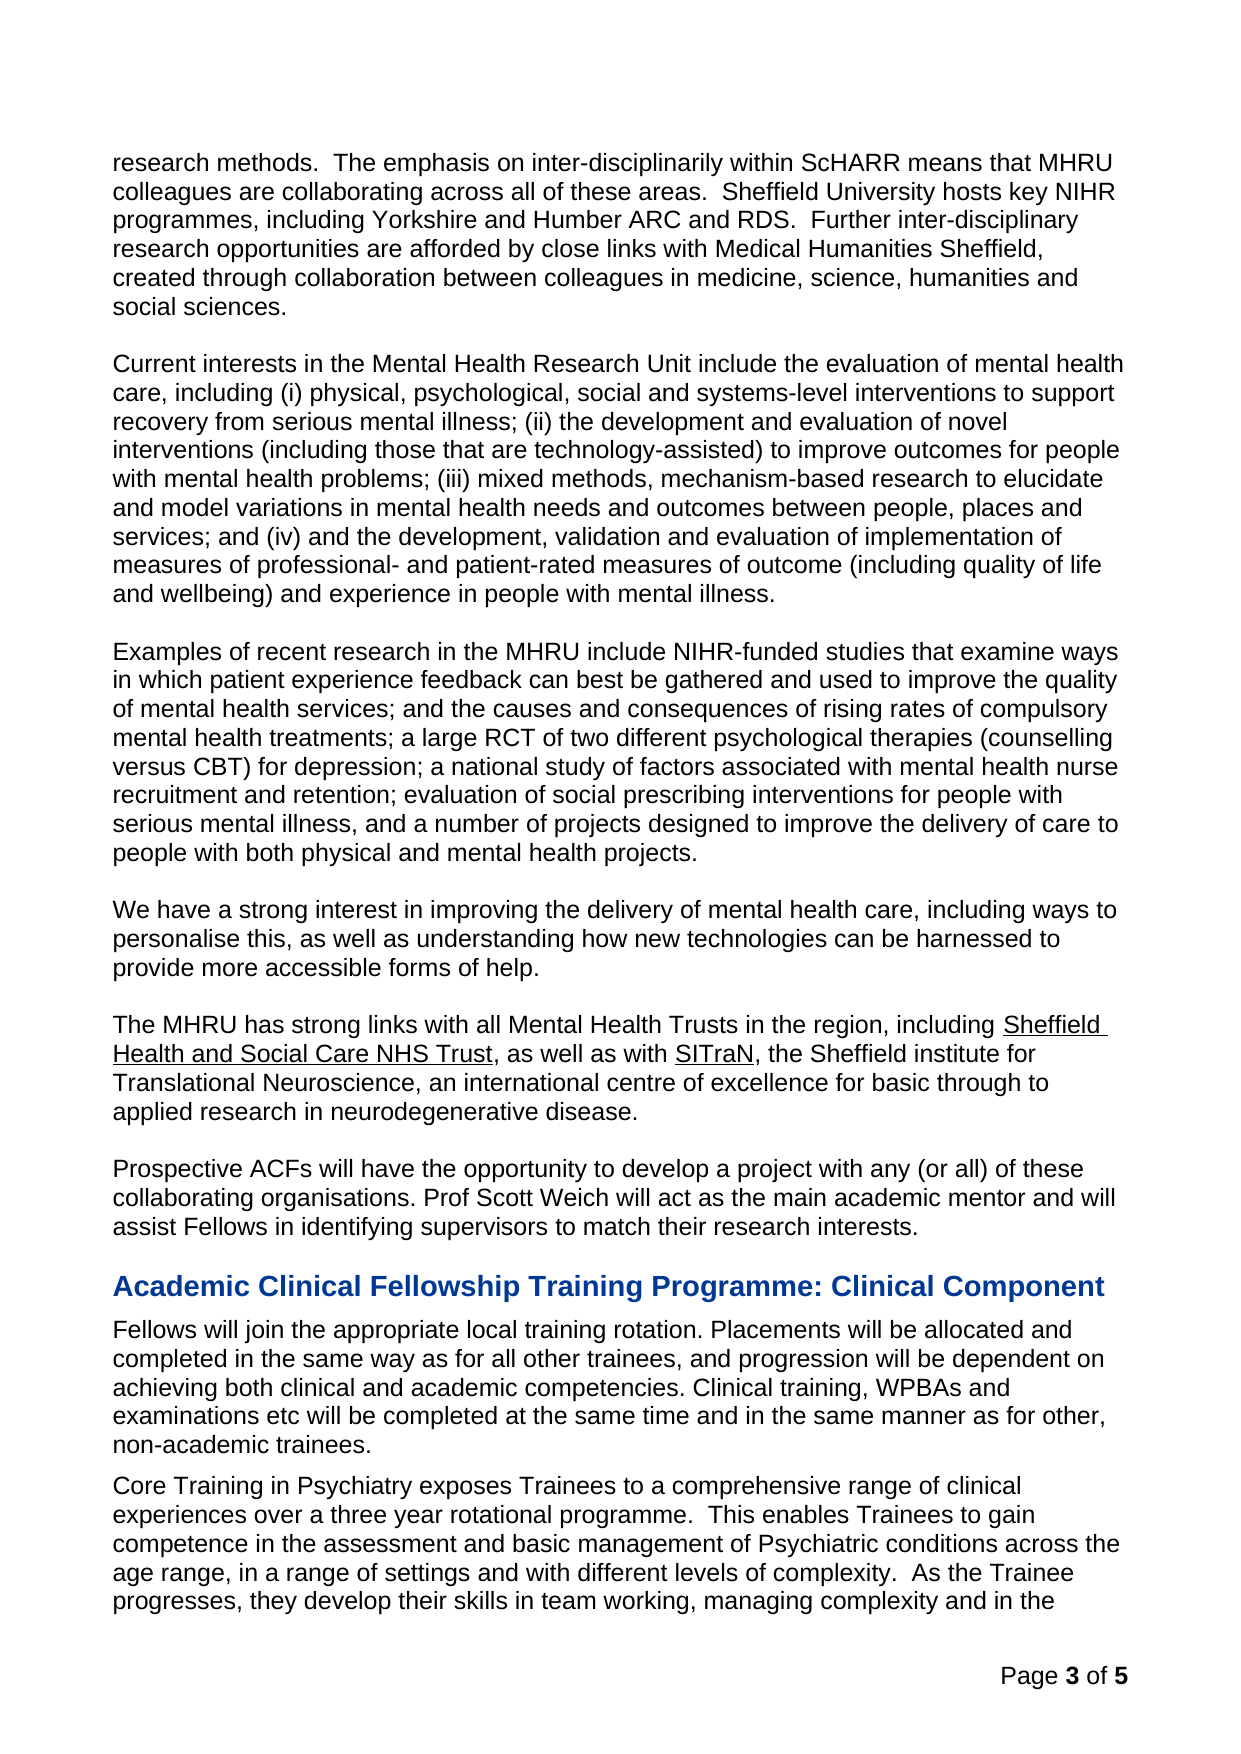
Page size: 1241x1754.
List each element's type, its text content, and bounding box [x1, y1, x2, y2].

text Prospective ACFs will have the opportunity to develop a project with any (or all) of these collaborating organisations. Prof Scott Weich will act as the main academic mentor and will assist Fellows in identifying supervisors to match their research interests. [112, 1154, 1128, 1240]
text Examples of recent research in the MHRU include NIHR-funded studies that examine ways in which patient experience feedback can best be gathered and used to improve the quality of mental health services; and the causes and consequences of rising rates of compulsory mental health treatments; a large RCT of two different psychological therapies (counselling versus CBT) for depression; a national study of factors associated with mental health nurse recruitment and retention; evaluation of social prescribing interventions for people with serious mental illness, and a number of projects designed to improve the delivery of care to people with both physical and mental health projects. [112, 636, 1128, 866]
text We have a strong interest in improving the delivery of mental health care, including ways to personalise this, as well as understanding how new technologies can be harnessed to provide more accessible forms of help. [112, 895, 1128, 981]
text The MHRU has strong links with all Mental Health Trusts in the region, including Sheffield Health and Social Care NHS Trust, as well as with SITraN, the Sheffield institute for Translational Neuroscience, an international centre of excellence for basic through to applied research in neurodegenerative disease. [112, 1010, 1128, 1125]
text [112, 148, 1128, 320]
text Fellows will join the appropriate local training rotation. Placements will be allocated and completed in the same way as for all other trainees, and progression will be dependent on achieving both clinical and academic competencies. Clinical training, WPBAs and examinations etc will be completed at the same time and in the same manner as for other, non-academic trainees. [112, 1315, 1128, 1459]
text Current interests in the Mental Health Research Unit include the evaluation of mental health care, including (i) physical, psychological, social and systems-level interventions to support recovery from serious mental illness; (ii) the development and evaluation of novel interventions (including those that are technology-assisted) to improve outcomes for people with mental health problems; (iii) mixed methods, mechanism-based research to elucidate and model variations in mental health needs and outcomes between people, places and services; and (iv) and the development, validation and evaluation of implementation of measures of professional- and patient-rated measures of outcome (including quality of life and wellbeing) and experience in people with mental illness. [112, 349, 1128, 608]
subtitle Academic Clinical Fellowship Training Programme: Clinical Component [112, 1269, 1128, 1302]
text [112, 1471, 1128, 1615]
